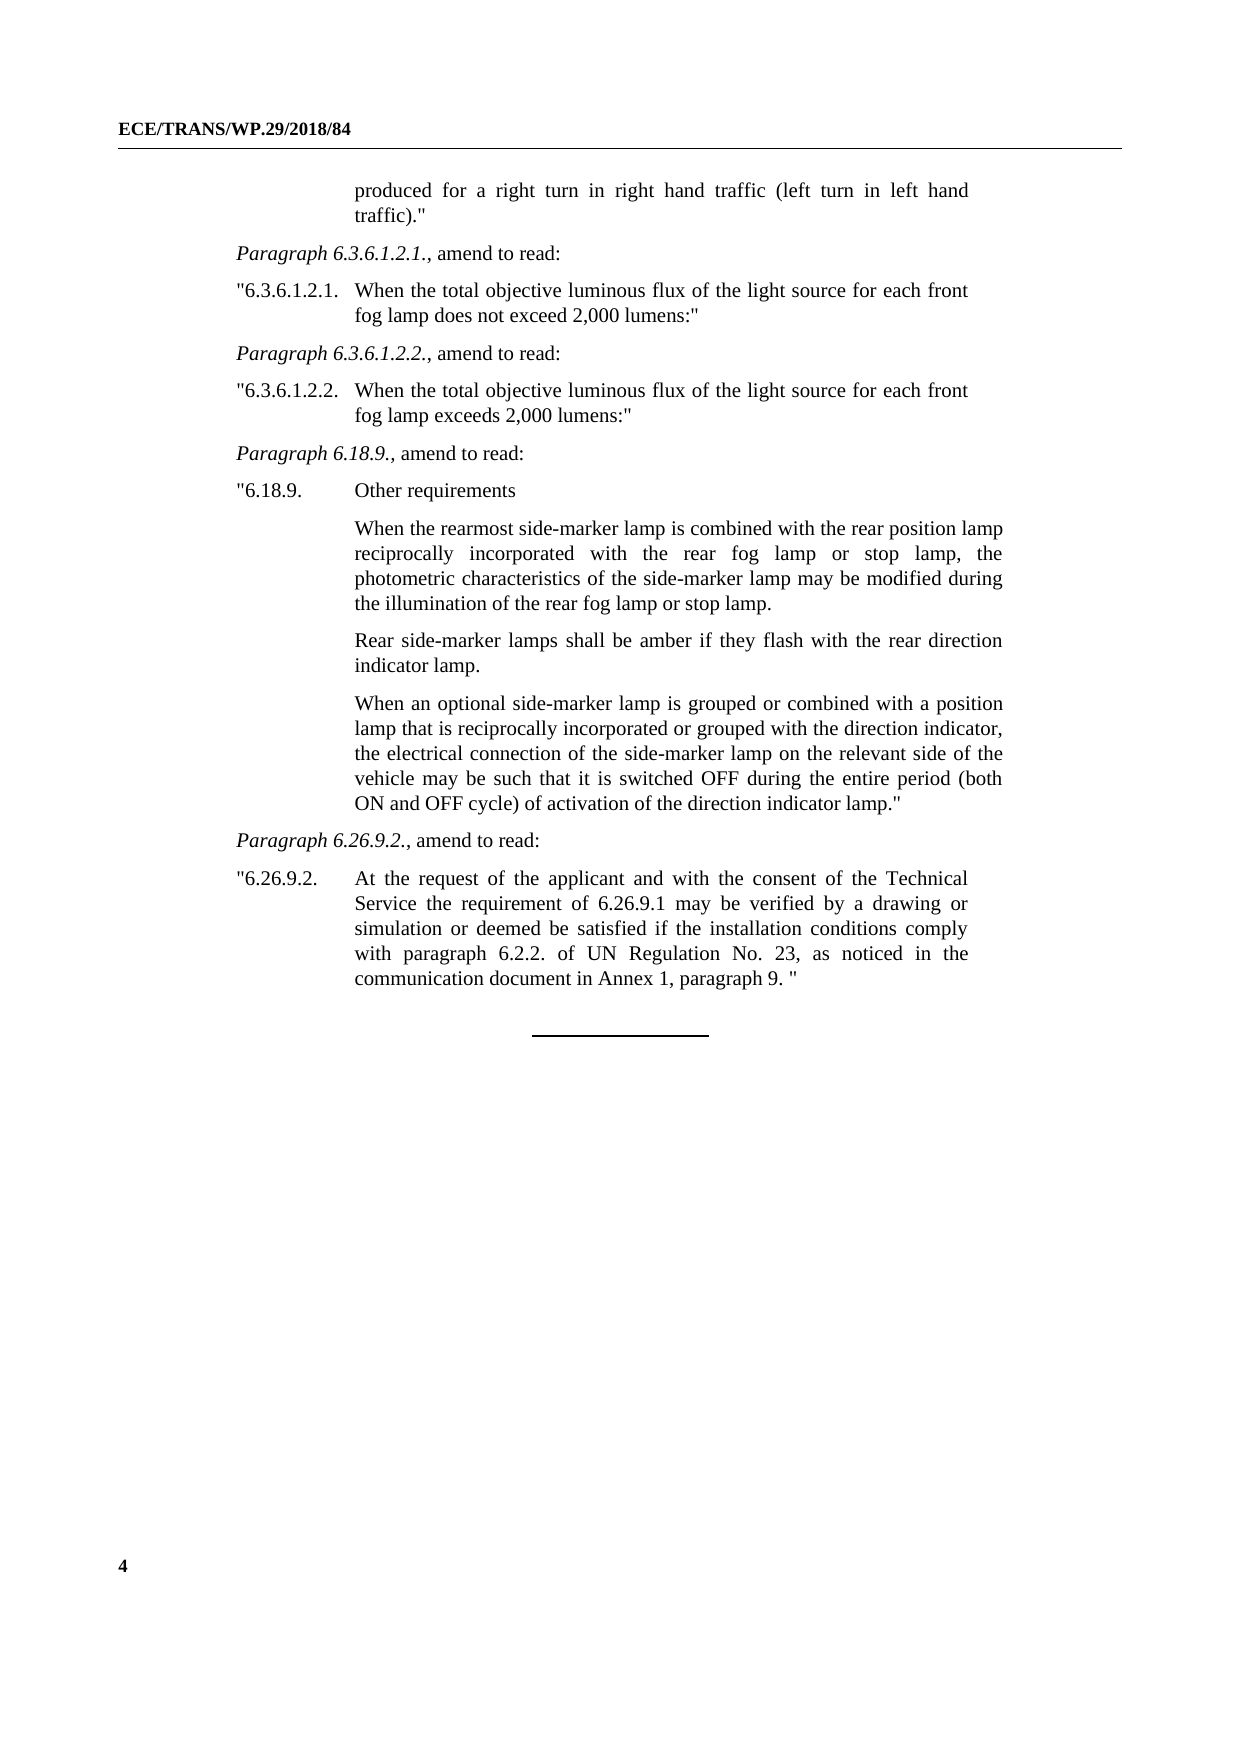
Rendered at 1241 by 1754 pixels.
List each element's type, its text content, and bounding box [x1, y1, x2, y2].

text Rear side-marker lamps shall be amber if they flash with the rear direction indicator lamp. [236, 627, 1004, 677]
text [236, 177, 969, 227]
text When an optional side-marker lamp is grouped or combined with a position lamp that is reciprocally incorporated or grouped with the direction indicator, the electrical connection of the side-marker lamp on the relevant side of the vehicle may be such that it is switched OFF during the entire period (both ON and OFF cycle) of activation of the direction indicator lamp." [236, 690, 1004, 815]
text Paragraph 6.3.6.1.2.1., amend to read: [236, 240, 969, 265]
text "6.26.9.2. At the request of the applicant and with the consent of the Technical Service the requirement of 6.26.9.1 may be verified by a drawing or simulation or deemed be satisfied if the installation conditions comply with paragraph 6.2.2. of UN Regulation No. 23, as noticed in the communication document in Annex 1, paragraph 9. " [236, 865, 969, 990]
text "6.3.6.1.2.2. When the total objective luminous flux of the light source for each front fog lamp exceeds 2,000 lumens:" [236, 377, 969, 427]
text "6.18.9. Other requirements [236, 477, 1004, 502]
text When the rearmost side-marker lamp is combined with the rear position lamp reciprocally incorporated with the rear fog lamp or stop lamp, the photometric characteristics of the side-marker lamp may be modified during the illumination of the rear fog lamp or stop lamp. [236, 515, 1004, 615]
text Paragraph 6.3.6.1.2.2., amend to read: [236, 340, 969, 365]
text Paragraph 6.18.9., amend to read: [236, 440, 1004, 465]
text Paragraph 6.26.9.2., amend to read: [236, 827, 969, 852]
text "6.3.6.1.2.1. When the total objective luminous flux of the light source for each front fog lamp does not exceed 2,000 lumens:" [236, 277, 969, 327]
